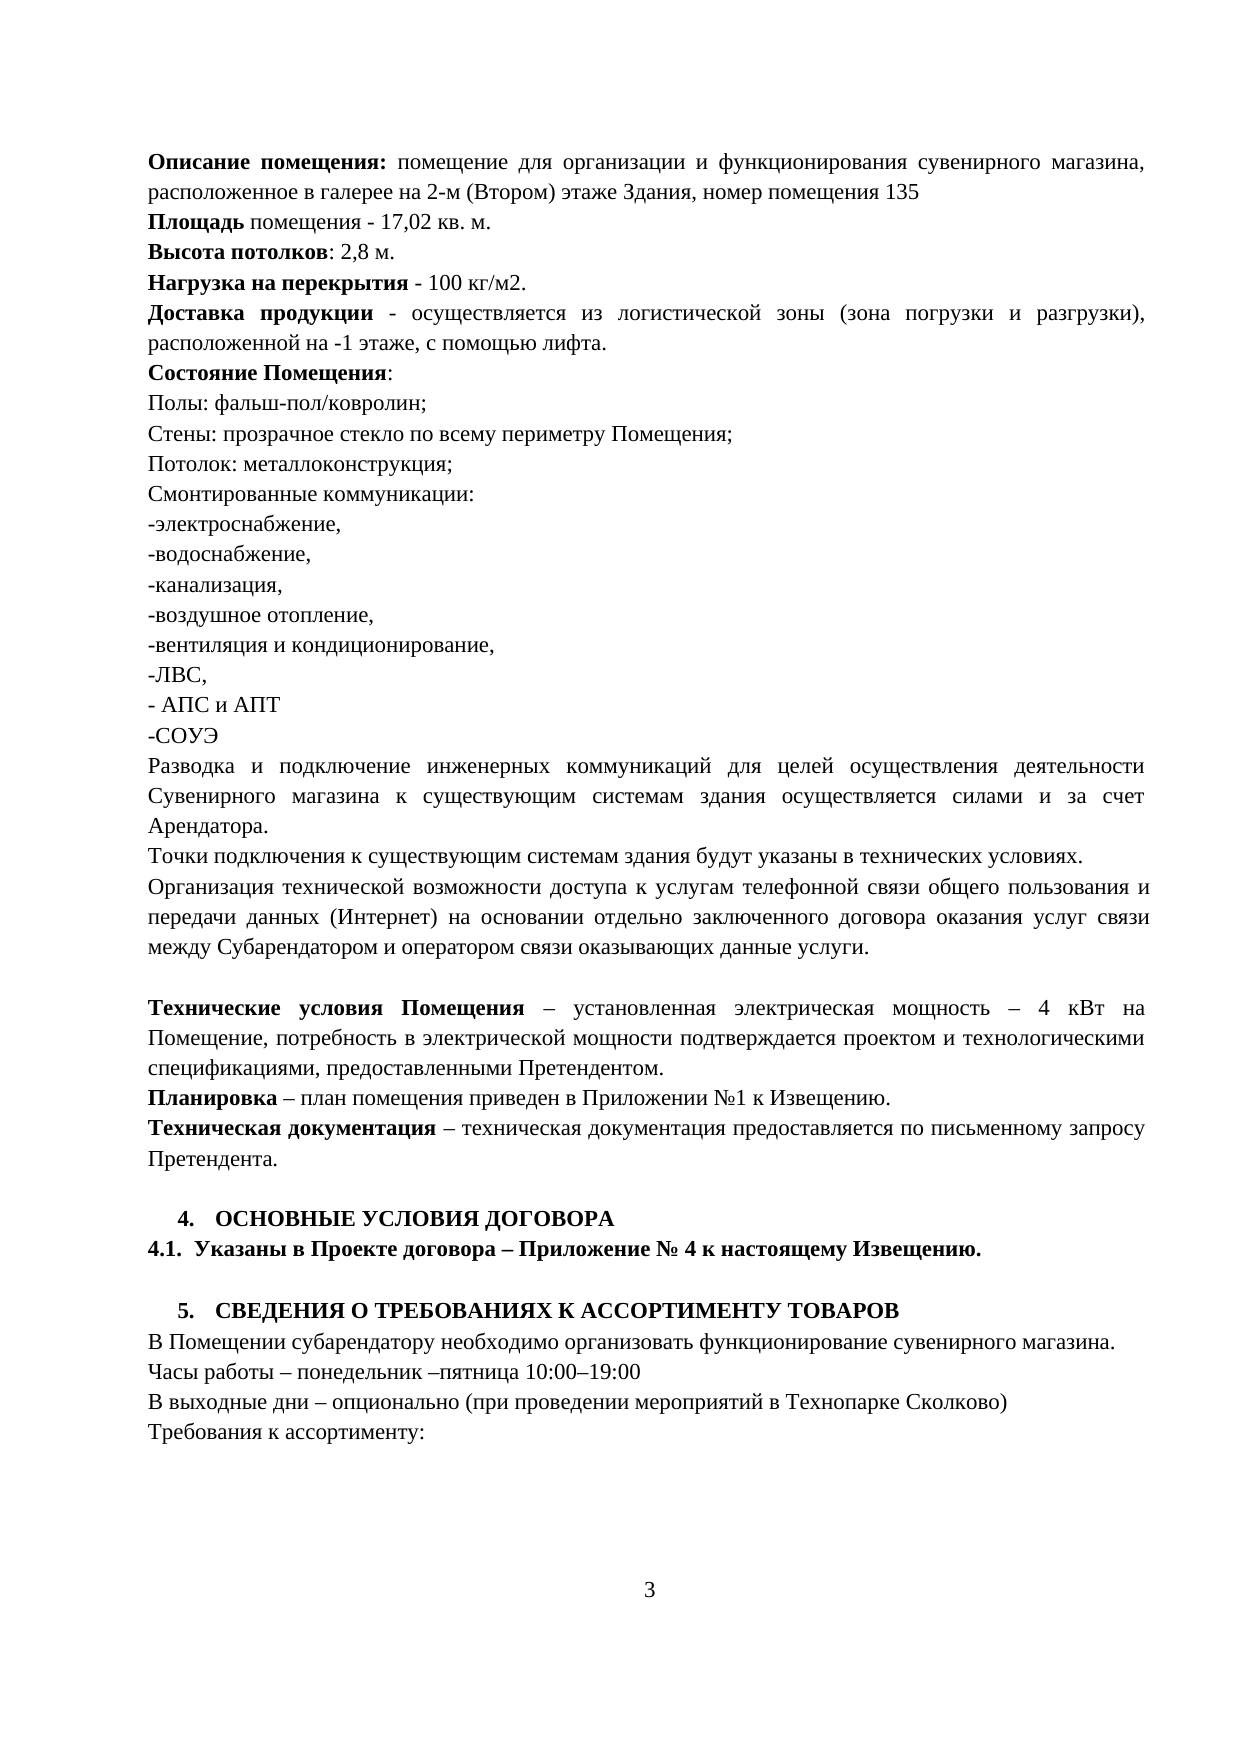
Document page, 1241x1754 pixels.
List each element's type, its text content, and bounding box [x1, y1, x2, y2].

text Описание помещения: помещение для организации и функционирования сувенирного магазина, расположенное в галерее на 2-м (Втором) этаже Здания, номер помещения 135 [148, 148, 1146, 204]
text - АПС и АПТ [148, 691, 1152, 718]
text Организация технической возможности доступа к услугам телефонной связи общего пользования и передачи данных (Интернет) на основании отдельно заключенного договора оказания услуг связи между Субарендатором и оператором связи оказывающих данные услуги. [148, 873, 1152, 959]
text -водоснабжение, [148, 540, 1152, 567]
text В выходные дни – опционально (при проведении мероприятий в Технопарке Сколково) Требования к ассортименту: [148, 1388, 1152, 1445]
text В Помещении субарендатору необходимо организовать функционирование сувенирного магазина. [148, 1328, 1152, 1354]
list ОСНОВНЫЕ УСЛОВИЯ ДОГОВОРА [177, 1205, 1152, 1231]
text Технические условия Помещения – установленная электрическая мощность – 4 кВт на Помещение, потребность в электрической мощности подтверждается проектом и технологическими спецификациями, предоставленными Претендентом. [148, 993, 1146, 1080]
text Полы: фальш-пол/ковролин; [148, 389, 1152, 416]
text -ЛВС, [148, 661, 1152, 688]
text -СОУЭ [148, 722, 1152, 748]
text -воздушное отопление, [148, 601, 1152, 627]
text Нагрузка на перекрытия - 100 кг/м2. [148, 268, 1152, 295]
text Часы работы – понедельник –пятница 10:00–19:00 [148, 1358, 1152, 1384]
text -канализация, [148, 571, 1152, 597]
text Потолок: металлоконструкция; [148, 450, 1152, 476]
text Смонтированные коммуникации: [148, 480, 1152, 506]
list СВЕДЕНИЯ О ТРЕБОВАНИЯХ К АССОРТИМЕНТУ ТОВАРОВ [177, 1298, 1152, 1324]
text Доставка продукции - осуществляется из логистической зоны (зона погрузки и разгрузки), расположенной на -1 этаже, с помощью лифта. [148, 299, 1146, 355]
text Планировка – план помещения приведен в Приложении №1 к Извещению. [148, 1084, 1146, 1111]
text Техническая документация – техническая документация предоставляется по письменному запросу Претендента. [148, 1114, 1146, 1171]
text -вентиляция и кондиционирование, [148, 631, 1152, 657]
text Состояние Помещения: [148, 359, 1152, 386]
text Cтены: прозрачное стекло по всему периметру Помещения; [148, 419, 1152, 446]
text 4.1. Указаны в Проекте договора – Приложение № 4 к настоящему Извещению. [148, 1235, 1152, 1262]
text -электроснабжение, [148, 510, 1152, 537]
text Площадь помещения - 17,02 кв. м. [148, 208, 1146, 234]
text Разводка и подключение инженерных коммуникаций для целей осуществления деятельности Сувенирного магазина к существующим системам здания осуществляется силами и за счет Арендатора. [148, 752, 1146, 839]
text Точки подключения к существующим системам здания будут указаны в технических условиях. [148, 842, 1146, 869]
text Высота потолков: 2,8 м. [148, 238, 1146, 265]
